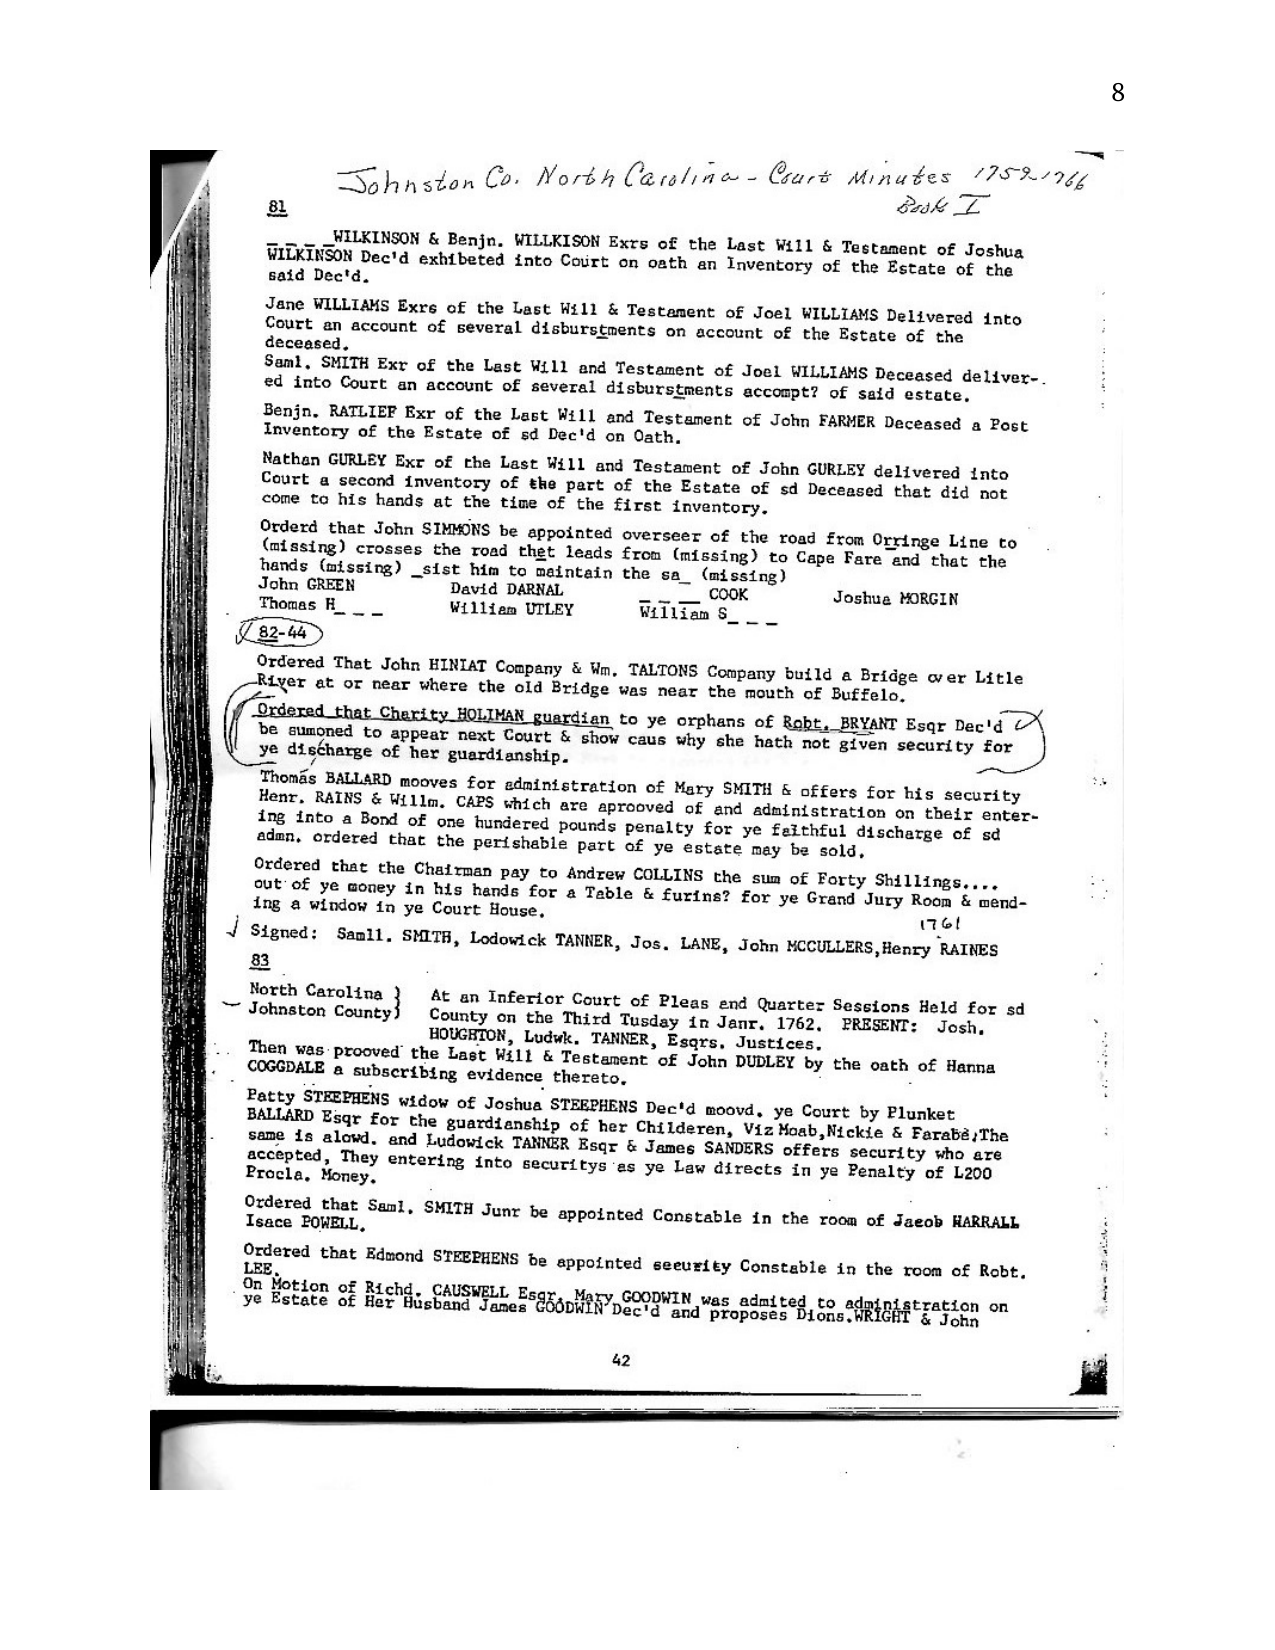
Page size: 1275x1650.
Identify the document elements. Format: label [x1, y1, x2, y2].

picture [150, 150, 1124, 1490]
